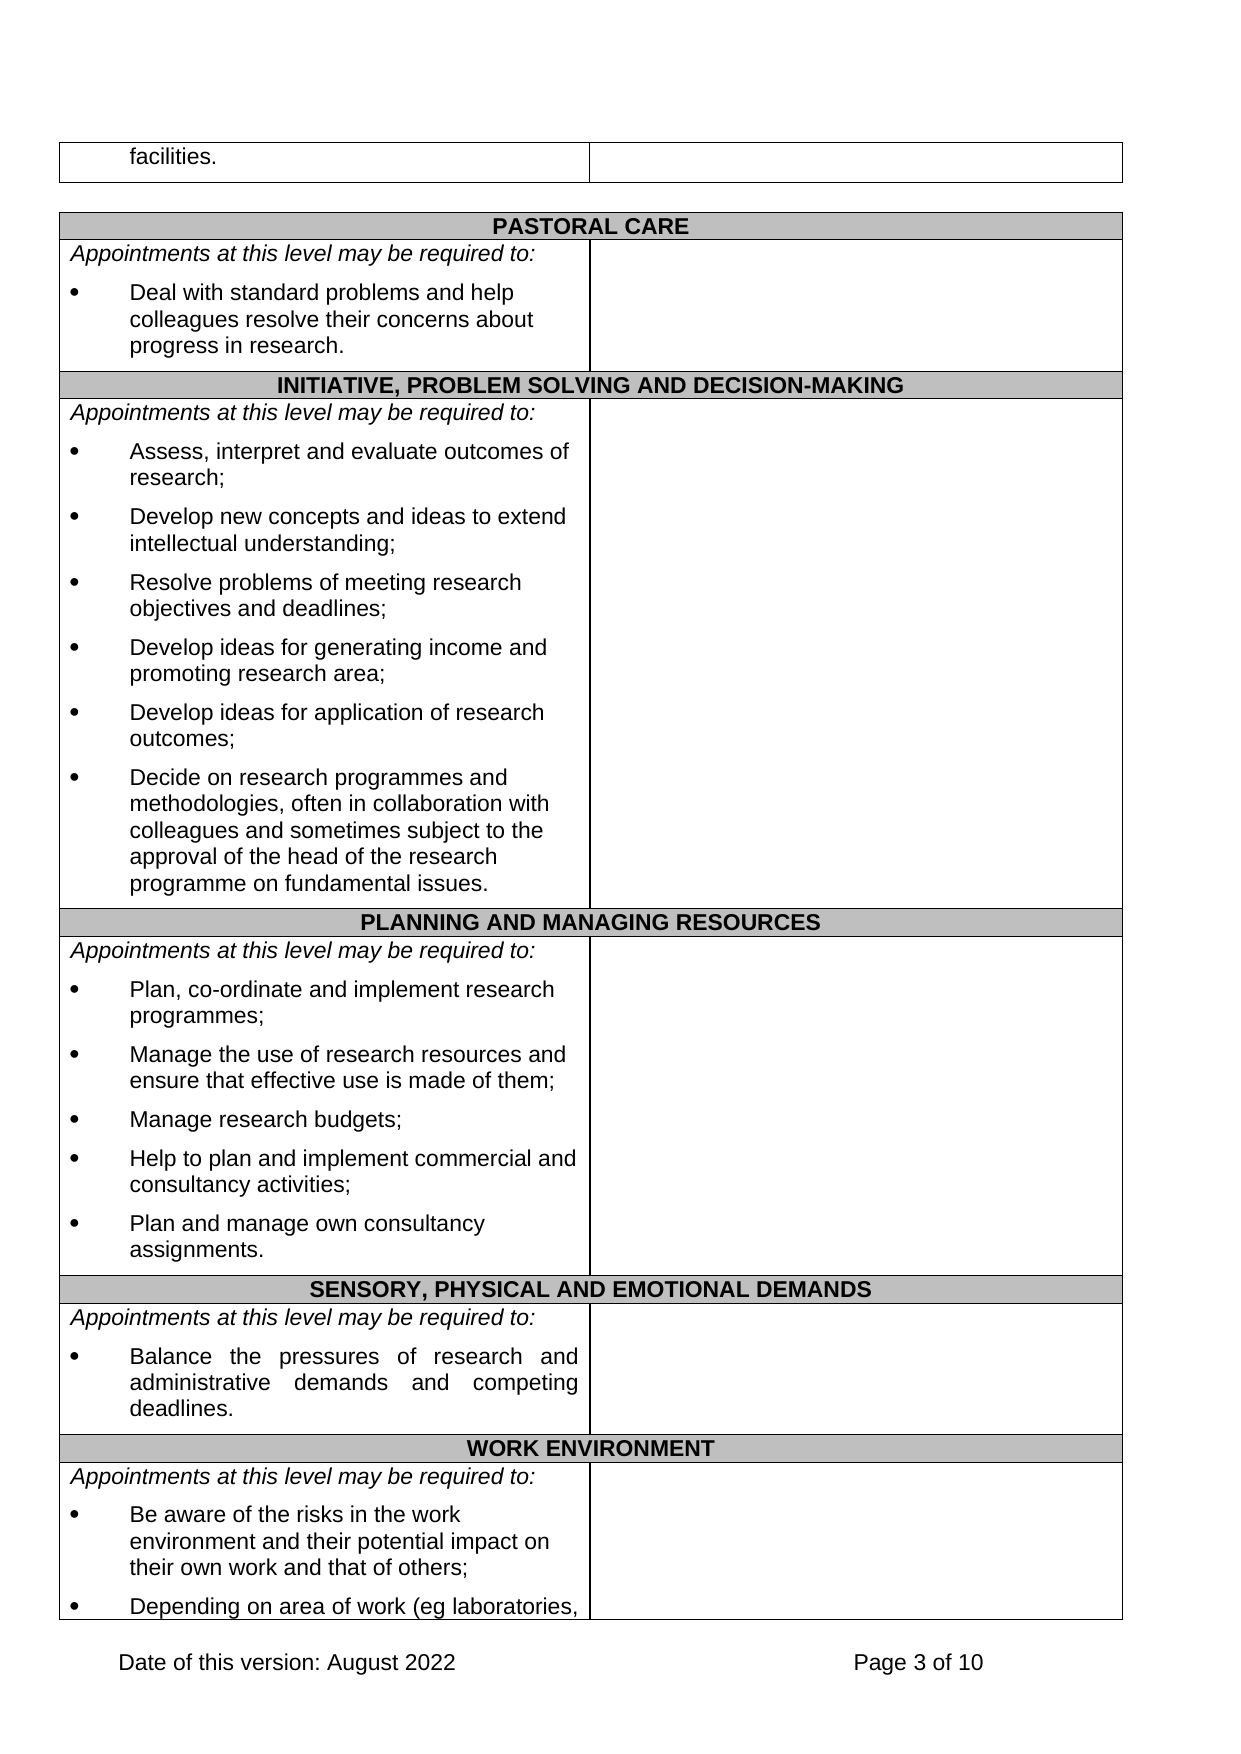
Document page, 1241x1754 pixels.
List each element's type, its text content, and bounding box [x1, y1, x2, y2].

table_cell Appointments at this level may be required to: Balance the pressures of research and administrative demands and competing deadlines. [60, 1304, 589, 1434]
table_cell [591, 1304, 1122, 1434]
table_cell WORK ENVIRONMENT [60, 1435, 1122, 1462]
table_cell [590, 143, 1122, 182]
table_cell Appointments at this level may be required to: Plan, co-ordinate and implement research programmes; Manage the use of research resources and ensure that effective use is made of them; Manage research budgets; Help to plan and implement commercial and consultancy activities; Plan and manage own consultancy assignments. [60, 937, 589, 1275]
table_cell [60, 143, 589, 182]
table_cell [591, 240, 1122, 371]
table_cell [60, 1463, 589, 1619]
table_cell INITIATIVE, PROBLEM SOLVING AND DECISION-MAKING [60, 372, 1122, 398]
table_cell Appointments at this level may be required to: Assess, interpret and evaluate outcomes of research; Develop new concepts and ideas to extend intellectual understanding; Resolve problems of meeting research objectives and deadlines; Develop ideas for generating income and promoting research area; Develop ideas for application of research outcomes; Decide on research programmes and methodologies, often in collaboration with colleagues and sometimes subject to the approval of the head of the research programme on fundamental issues. [60, 399, 589, 908]
table_header PASTORAL CARE [60, 213, 1122, 239]
table_cell [591, 937, 1122, 1275]
table_cell SENSORY, PHYSICAL AND EMOTIONAL DEMANDS [60, 1276, 1122, 1303]
table_cell [591, 1463, 1122, 1619]
table_cell [591, 399, 1122, 908]
table_cell Appointments at this level may be required to: Deal with standard problems and help colleagues resolve their concerns about progress in research. [60, 240, 589, 371]
table_cell PLANNING AND MANAGING RESOURCES [60, 909, 1122, 936]
